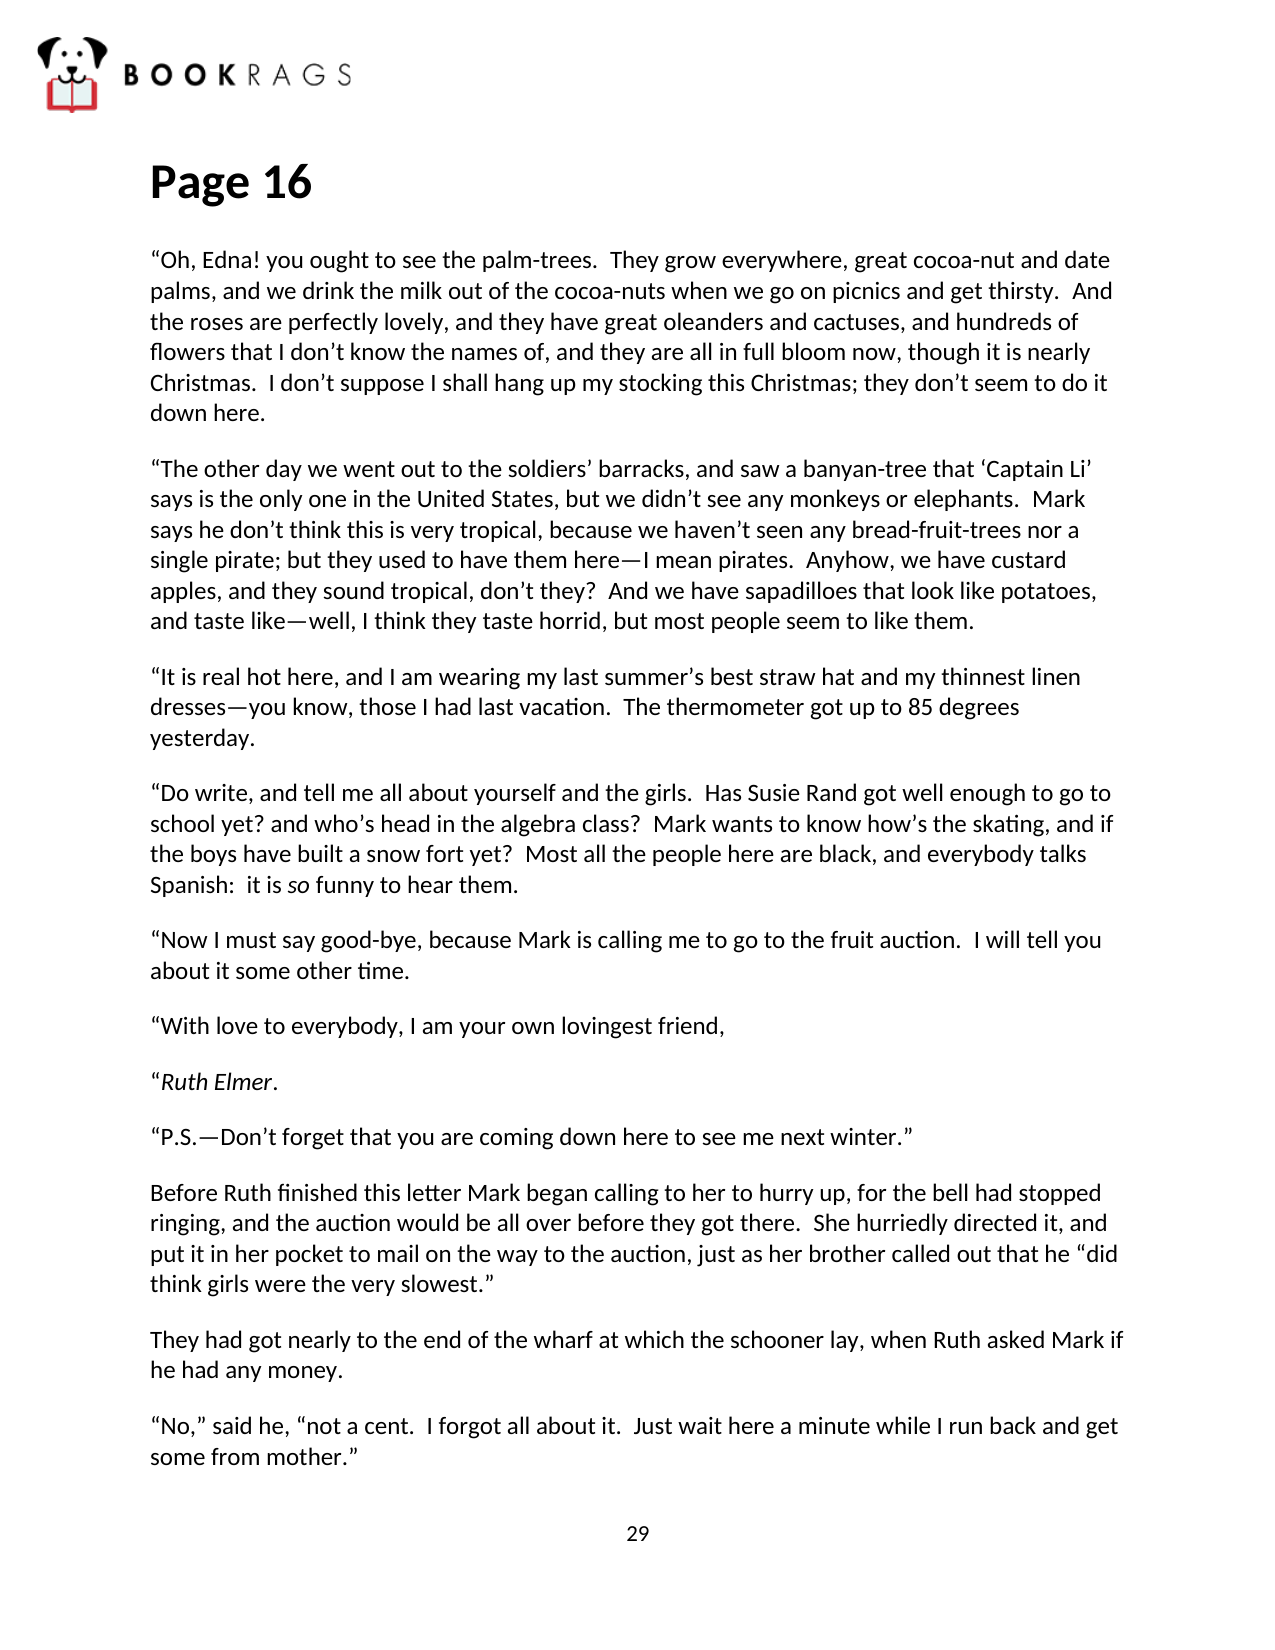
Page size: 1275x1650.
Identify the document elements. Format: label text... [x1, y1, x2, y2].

picture [37, 37, 351, 113]
text Before Ruth finished this letter Mark began calling to her to hurry up, for the bell had stopped ringing, and the auction would be all over before they got there. She hurriedly directed it, and put it in her pocket to mail on the way to the auction, just as her brother called out that he “did think girls were the very slowest.” [150, 1177, 1125, 1299]
text “P.S.—­Don’t forget that you are coming down here to see me next winter.” [150, 1122, 1125, 1152]
text “With love to everybody, I am your own lovingest friend, [150, 1011, 1125, 1041]
text “Do write, and tell me all about yourself and the girls. Has Susie Rand got well enough to go to school yet? and who’s head in the algebra class? Mark wants to know how’s the skating, and if the boys have built a snow fort yet? Most all the people here are black, and everybody talks Spanish: it is so funny to hear them. [150, 777, 1125, 899]
text “Oh, Edna! you ought to see the palm-trees. They grow everywhere, great cocoa-nut and date palms, and we drink the milk out of the cocoa-nuts when we go on picnics and get thirsty. And the roses are perfectly lovely, and they have great oleanders and cactuses, and hundreds of flowers that I don’t know the names of, and they are all in full bloom now, though it is nearly Christmas. I don’t suppose I shall hang up my stocking this Christmas; they don’t seem to do it down here. [150, 244, 1125, 428]
text “Now I must say good-bye, because Mark is calling me to go to the fruit auction. I will tell you about it some other time. [150, 924, 1125, 986]
text “The other day we went out to the soldiers’ barracks, and saw a banyan-tree that ‘Captain Li’ says is the only one in the United States, but we didn’t see any monkeys or elephants. Mark says he don’t think this is very tropical, because we haven’t seen any bread-fruit-trees nor a single pirate; but they used to have them here—­I mean pirates. Anyhow, we have custard apples, and they sound tropical, don’t they? And we have sapadilloes that look like potatoes, and taste like—­well, I think they taste horrid, but most people seem to like them. [150, 453, 1125, 636]
text They had got nearly to the end of the wharf at which the schooner lay, when Ruth asked Mark if he had any money. [150, 1324, 1125, 1385]
text “No,” said he, “not a cent. I forgot all about it. Just wait here a minute while I run back and get some from mother.” [150, 1410, 1125, 1471]
text “It is real hot here, and I am wearing my last summer’s best straw hat and my thinnest linen dresses—­you know, those I had last vacation. The thermometer got up to 85 degrees yesterday. [150, 661, 1125, 752]
text “Ruth Elmer. [150, 1066, 1125, 1097]
text Page 16 [150, 150, 1125, 211]
